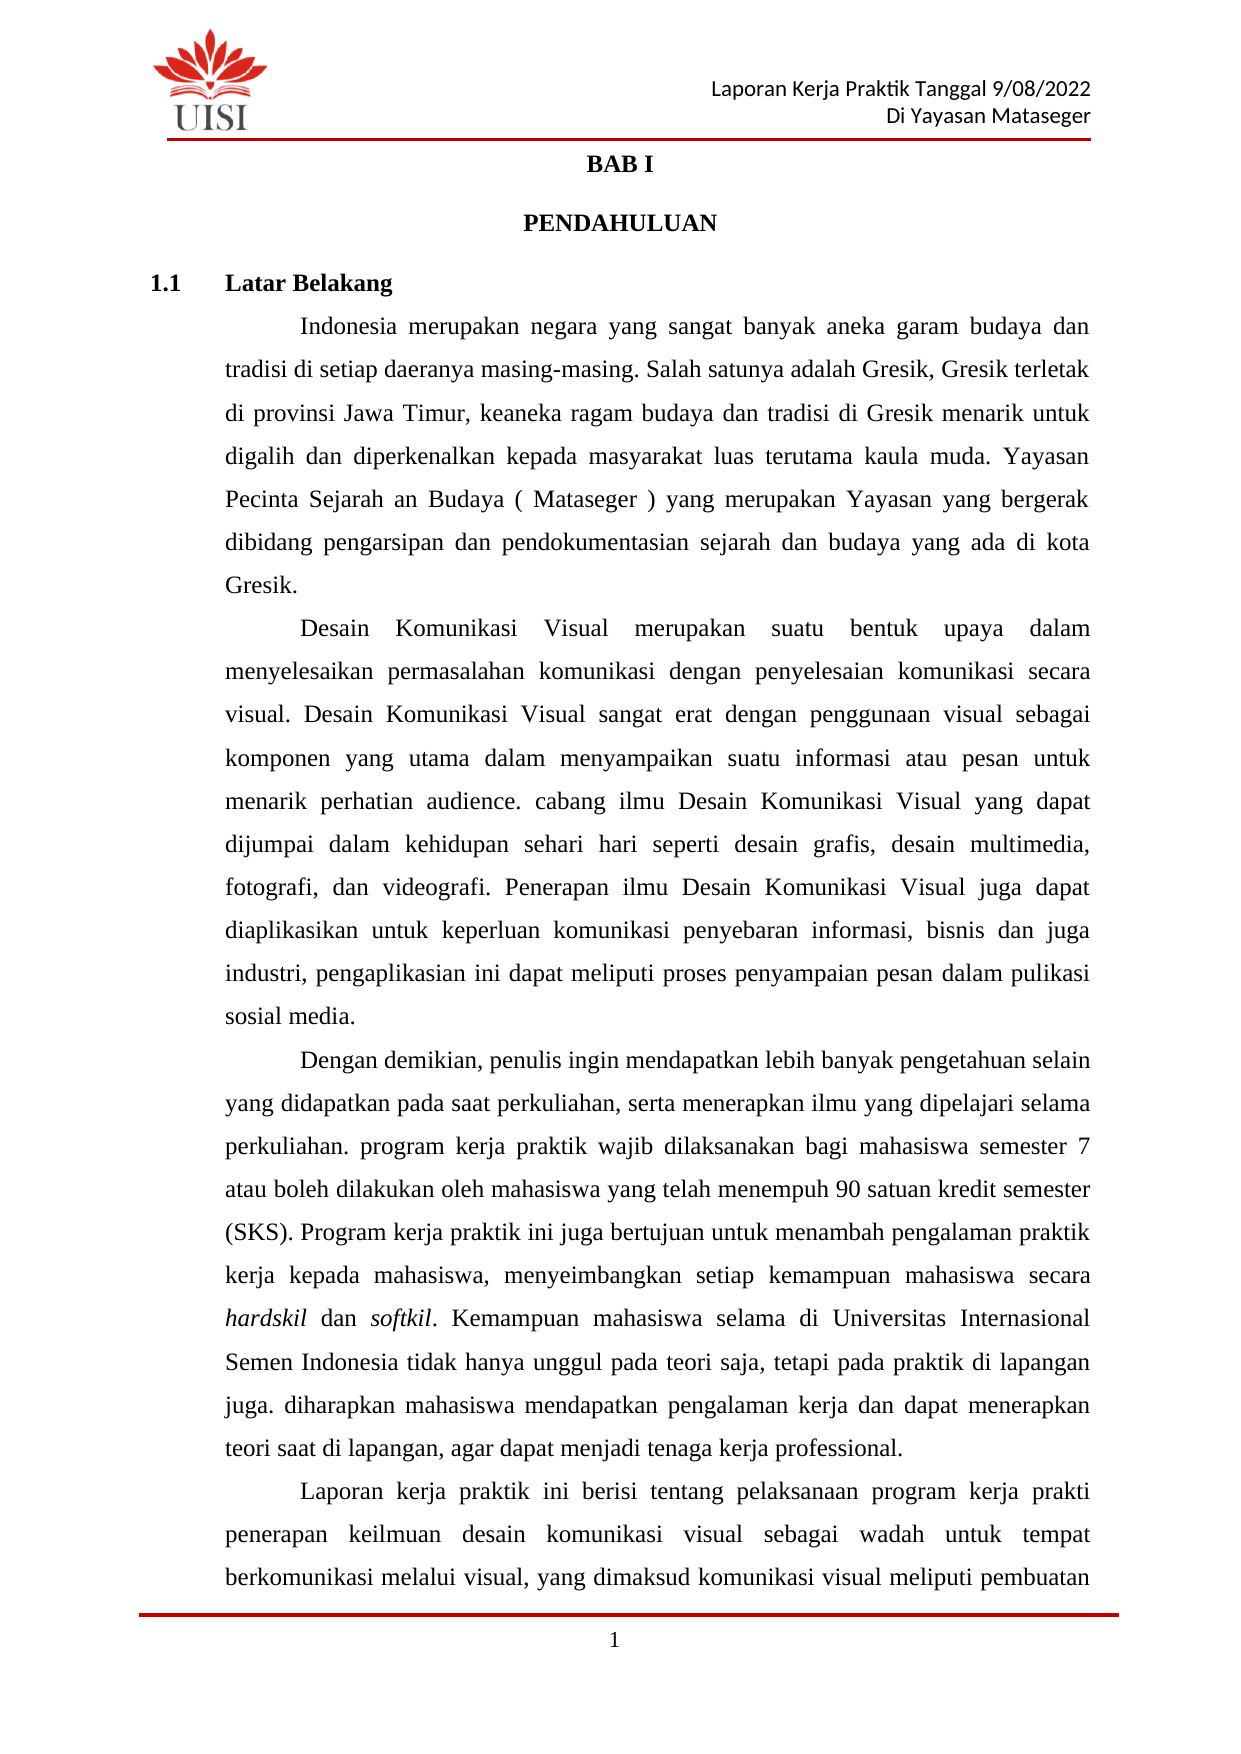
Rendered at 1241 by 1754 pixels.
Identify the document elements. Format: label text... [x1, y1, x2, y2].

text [225, 1476, 1091, 1591]
picture [152, 28, 268, 131]
subtitle BAB I PENDAHULUAN [523, 149, 718, 237]
text Desain Komunikasi Visual merupakan suatu bentuk upaya dalam menyelesaikan permasalahan komunikasi dengan penyelesaian komunikasi secara visual. Desain Komunikasi Visual sangat erat dengan penggunaan visual sebagai komponen yang utama dalam menyampaikan suatu informasi atau pesan untuk menarik perhatian audience. cabang ilmu Desain Komunikasi Visual yang dapat dijumpai dalam kehidupan sehari hari seperti desain grafis, desain multimedia, fotografi, dan videografi. Penerapan ilmu Desain Komunikasi Visual juga dapat diaplikasikan untuk keperluan komunikasi penyebaran informasi, bisnis dan juga industri, pengaplikasian ini dapat meliputi proses penyampaian pesan dalam pulikasi sosial media. [225, 613, 1091, 1030]
subtitle Latar Belakang [150, 268, 1230, 297]
text Indonesia merupakan negara yang sangat banyak aneka garam budaya dan tradisi di setiap daeranya masing-masing. Salah satunya adalah Gresik, Gresik terletak di provinsi Jawa Timur, keaneka ragam budaya dan tradisi di Gresik menarik untuk digalih dan diperkenalkan kepada masyarakat luas terutama kaula muda. Yayasan Pecinta Sejarah an Budaya ( Mataseger ) yang merupakan Yayasan yang bergerak dibidang pengarsipan dan pendokumentasian sejarah dan budaya yang ada di kota Gresik. [225, 311, 1090, 599]
text Dengan demikian, penulis ingin mendapatkan lebih banyak pengetahuan selain yang didapatkan pada saat perkuliahan, serta menerapkan ilmu yang dipelajari selama perkuliahan. program kerja praktik wajib dilaksanakan bagi mahasiswa semester 7 atau boleh dilakukan oleh mahasiswa yang telah menempuh 90 satuan kredit semester (SKS). Program kerja praktik ini juga bertujuan untuk menambah pengalaman praktik kerja kepada mahasiswa, menyeimbangkan setiap kemampuan mahasiswa secara hardskil dan softkil. Kemampuan mahasiswa selama di Universitas Internasional Semen Indonesia tidak hanya unggul pada teori saja, tetapi pada praktik di lapangan juga. diharapkan mahasiswa mendapatkan pengalaman kerja dan dapat menerapkan teori saat di lapangan, agar dapat menjadi tenaga kerja professional. [225, 1045, 1091, 1462]
